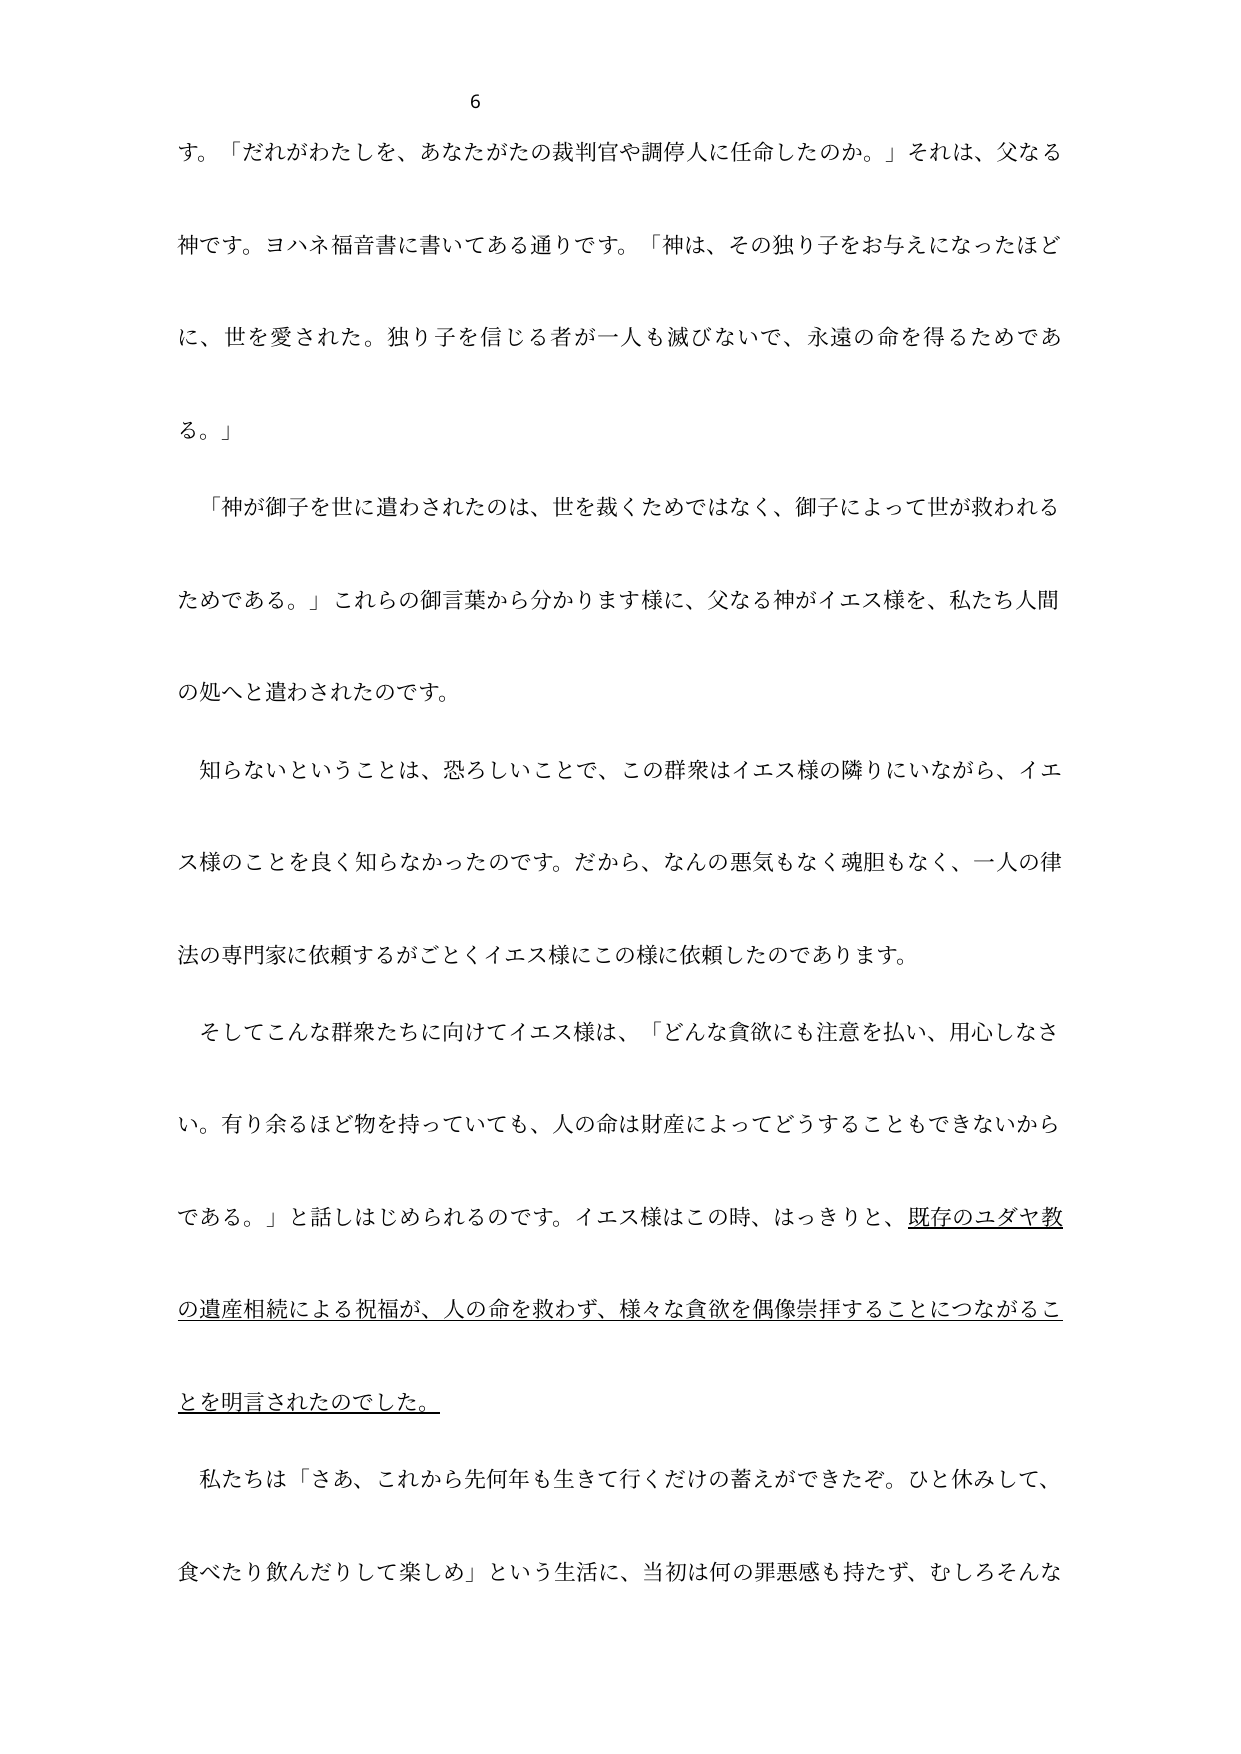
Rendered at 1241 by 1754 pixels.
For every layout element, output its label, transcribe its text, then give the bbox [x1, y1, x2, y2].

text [177, 1447, 1063, 1602]
text 「神が御子を世に遣わされたのは、世を裁くためではなく、御子によって世が救われるためである。」これらの御言葉から分かります様に、父なる神がイエス様を、私たち人間の処へと遣わされたのです。 [177, 475, 1063, 722]
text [177, 120, 1063, 459]
text 知らないということは、恐ろしいことで、この群衆はイエス様の隣りにいながら、イエス様のことを良く知らなかったのです。だから、なんの悪気もなく魂胆もなく、一人の律法の専門家に依頼するがごとくイエス様にこの様に依頼したのであります。 [177, 738, 1063, 984]
text そしてこんな群衆たちに向けてイエス様は、「どんな貪欲にも注意を払い、用心しなさい。有り余るほど物を持っていても、人の命は財産によってどうすることもできないからである。」と話しはじめられるのです。イエス様はこの時、はっきりと、既存のユダヤ教の遺産相続による祝福が、人の命を救わず、様々な貪欲を偶像崇拝することにつながることを明言されたのでした。 [177, 1000, 1063, 1320]
text そしてこんな群衆たちに向けてイエス様は、「どんな貪欲にも注意を払い、用心しなさい。有り余るほど物を持っていても、人の命は財産によってどうすることもできないからである。」と話しはじめられるのです。イエス様はこの時、はっきりと、既存のユダヤ教の遺産相続による祝福が、人の命を救わず、様々な貪欲を偶像崇拝することにつながることを明言されたのでした。 [177, 1321, 1063, 1432]
